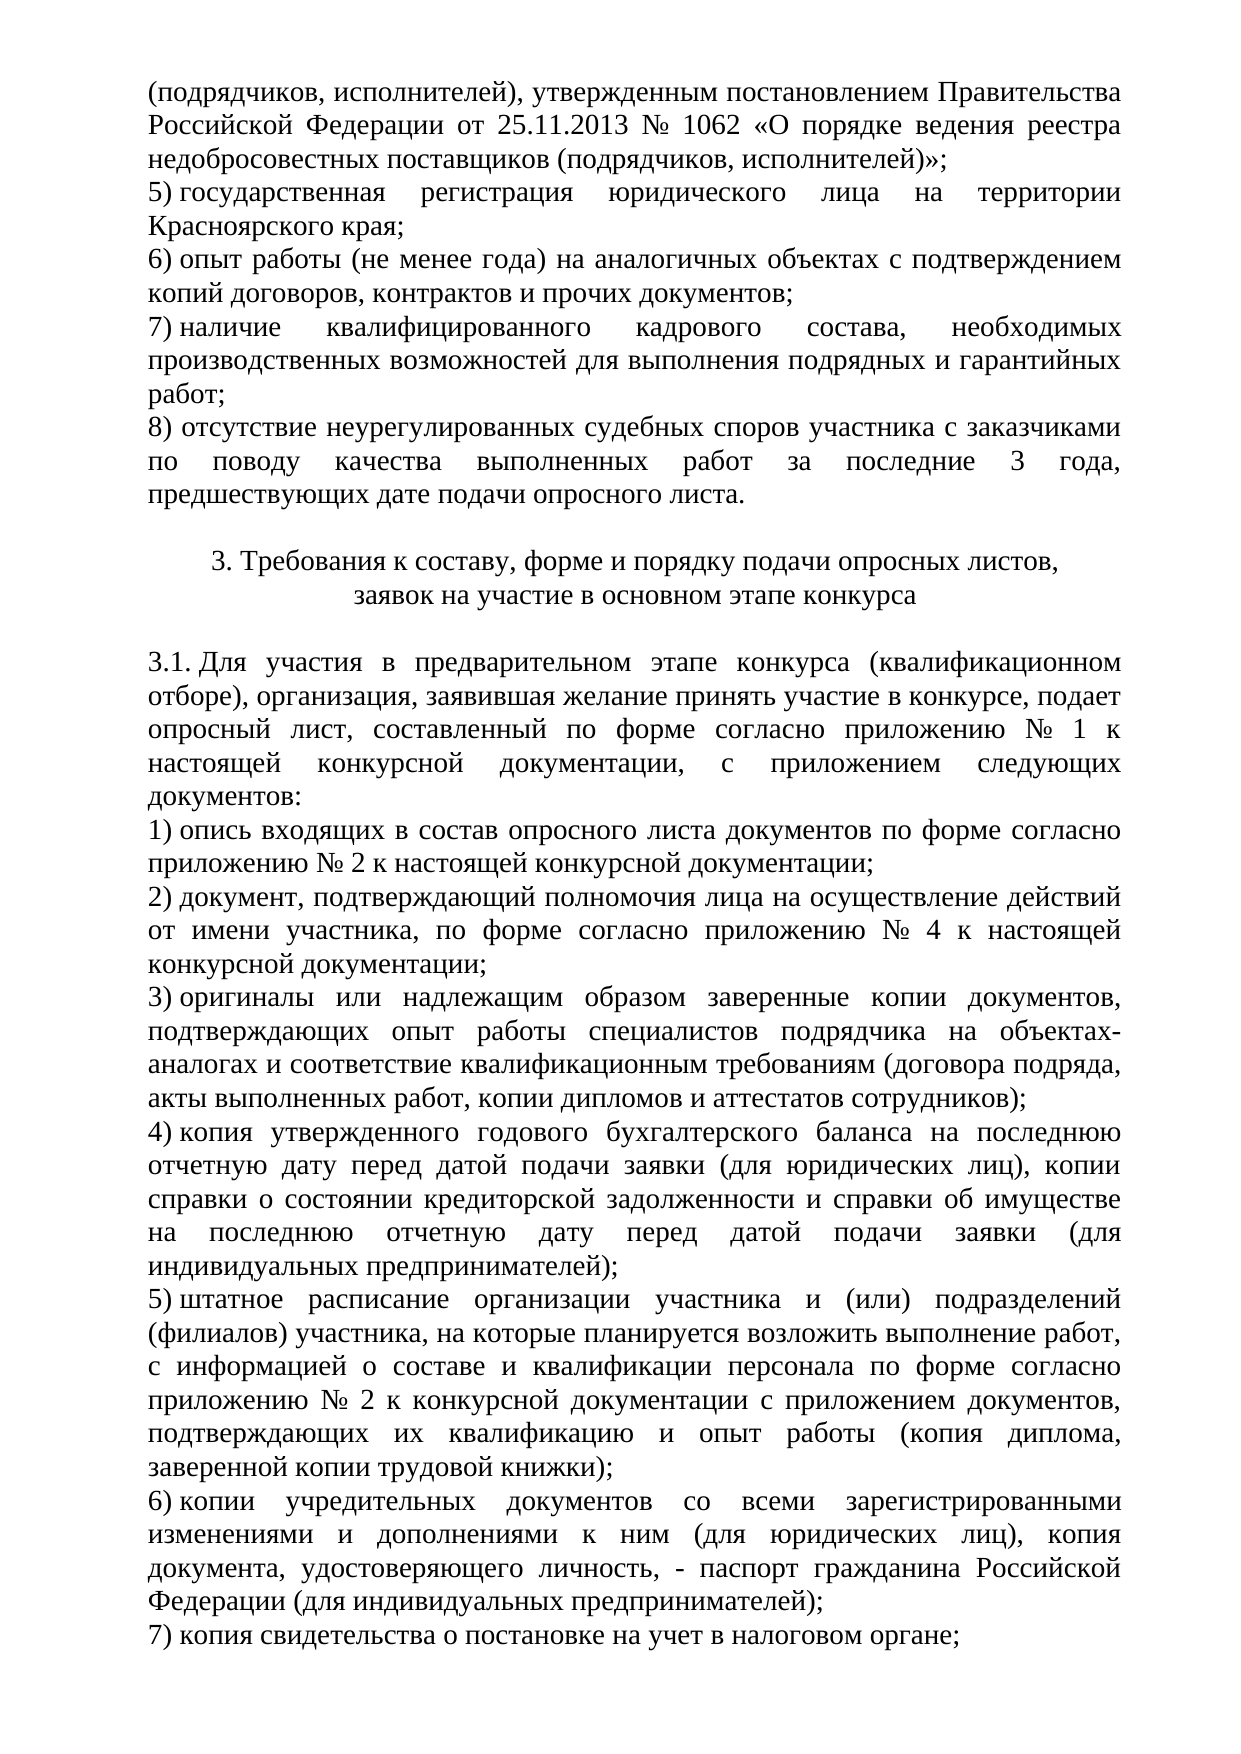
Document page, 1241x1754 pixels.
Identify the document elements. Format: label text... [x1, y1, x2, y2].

text 3.1. Для участия в предварительном этапе конкурса (квалификационном отборе), организация, заявившая желание принять участие в конкурсе, подает опросный лист, составленный по форме согласно приложению № 1 к настоящей конкурсной документации, с приложением следующих документов: [148, 644, 1122, 812]
text 6) копии учредительных документов со всеми зарегистрированными изменениями и дополнениями к ним (для юридических лиц), копия документа, удостоверяющего личность, - паспорт гражданина Российской Федерации (для индивидуальных предпринимателей); [148, 1483, 1122, 1617]
text 6) опыт работы (не менее года) на аналогичных объектах с подтверждением копий договоров, контрактов и прочих документов; [148, 242, 1122, 309]
text 7) копия свидетельства о постановке на учет в налоговом органе; [148, 1617, 1122, 1650]
text заявок на участие в основном этапе конкурса [148, 577, 1122, 611]
text 5) штатное расписание организации участника и (или) подразделений (филиалов) участника, на которые планируется возложить выполнение работ, с информацией о составе и квалификации персонала по форме согласно приложению № 2 к конкурсной документации с приложением документов, подтверждающих их квалификацию и опыт работы (копия диплома, заверенной копии трудовой книжки); [148, 1281, 1122, 1483]
text 7) наличие квалифицированного кадрового состава, необходимых производственных возможностей для выполнения подрядных и гарантийных работ; [148, 309, 1122, 409]
text 1) опись входящих в состав опросного листа документов по форме согласно приложению № 2 к настоящей конкурсной документации; [148, 812, 1122, 879]
text 8) отсутствие неурегулированных судебных споров участника с заказчиками по поводу качества выполненных работ за последние 3 года, предшествующих дате подачи опросного листа. [148, 409, 1122, 510]
text 5) государственная регистрация юридического лица на территории Красноярского края; [148, 174, 1122, 242]
text 2) документ, подтверждающий полномочия лица на осуществление действий от имени участника, по форме согласно приложению № 4 к настоящей конкурсной документации; [148, 879, 1122, 979]
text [148, 74, 1122, 174]
text 3) оригиналы или надлежащим образом заверенные копии документов, подтверждающих опыт работы специалистов подрядчика на объектах-аналогах и соответствие квалификационным требованиям (договора подряда, акты выполненных работ, копии дипломов и аттестатов сотрудников); [148, 979, 1122, 1114]
text 3. Требования к составу, форме и порядку подачи опросных листов, [148, 543, 1122, 577]
text 4) копия утвержденного годового бухгалтерского баланса на последнюю отчетную дату перед датой подачи заявки (для юридических лиц), копии справки о состоянии кредиторской задолженности и справки об имуществе на последнюю отчетную дату перед датой подачи заявки (для индивидуальных предпринимателей); [148, 1114, 1122, 1281]
